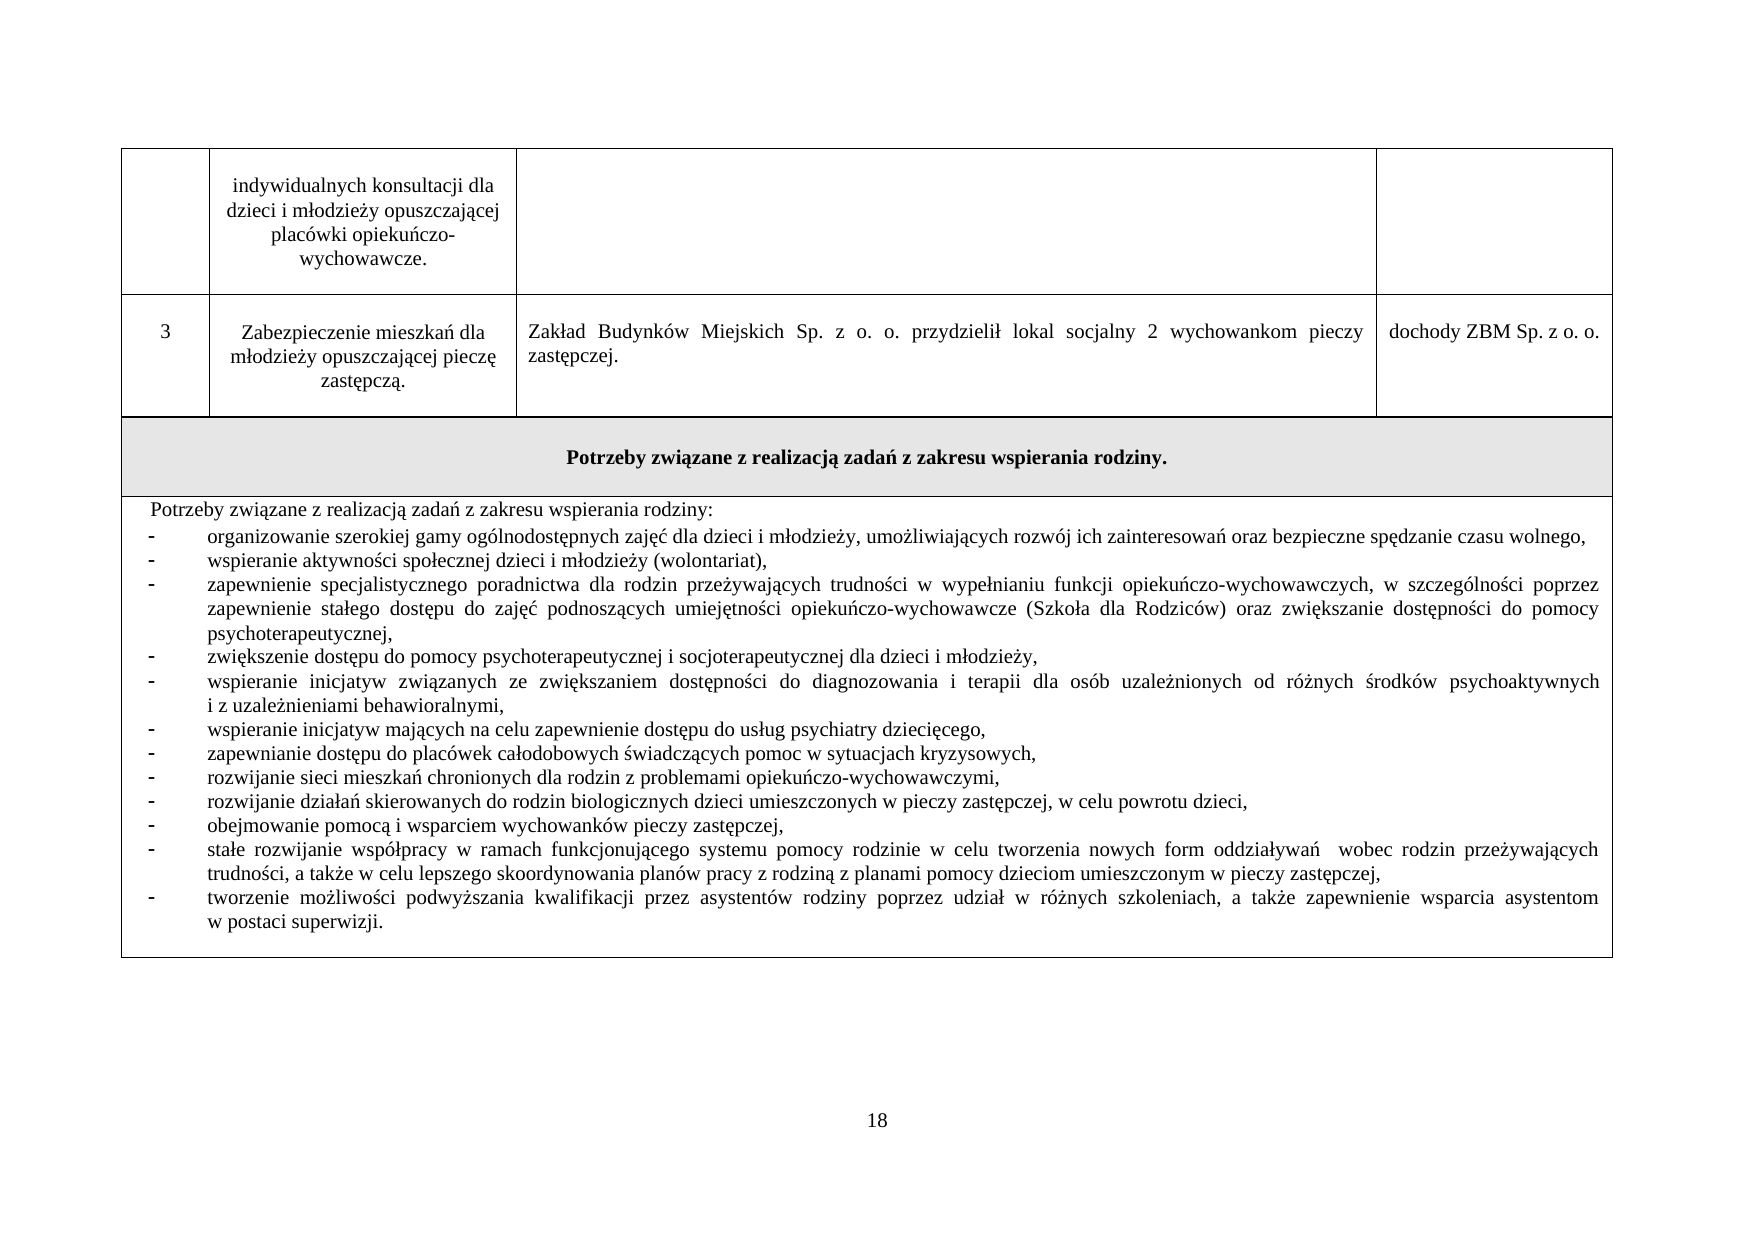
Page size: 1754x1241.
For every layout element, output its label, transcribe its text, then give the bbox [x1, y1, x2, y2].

table_cell 2 [122, 149, 209, 294]
table_header Potrzeby związane z realizacją zadań z zakresu wspierania rodziny. [122, 418, 1612, 496]
table_cell Zakład Budynków Miejskich Sp. z o. o. przydzielił lokal socjalny 2 wychowankom pieczy zastępczej. [517, 295, 1376, 416]
table_cell 3 [122, 295, 209, 416]
table_cell Zabezpieczenie mieszkań dla młodzieży opuszczającej pieczę zastępczą. [210, 295, 516, 416]
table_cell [1377, 149, 1612, 294]
table_cell Potrzeby związane z realizacją zadań z zakresu wspierania rodziny: organizowanie szerokiej gamy ogólnodostępnych zajęć dla dzieci i młodzieży, umożliwiających rozwój ich zainteresowań oraz bezpieczne spędzanie czasu wolnego, wspieranie aktywności społecznej dzieci i młodzieży (wolontariat), zapewnienie specjalistycznego poradnictwa dla rodzin przeżywających trudności w wypełnianiu funkcji opiekuńczo-wychowawczych, w szczególności poprzez zapewnienie stałego dostępu do zajęć podnoszących umiejętności opiekuńczo-wychowawcze (Szkoła dla Rodziców) oraz zwiększanie dostępności do pomocy psychoterapeutycznej, zwiększenie dostępu do pomocy psychoterapeutycznej i socjoterapeutycznej dla dzieci i młodzieży, wspieranie inicjatyw związanych ze zwiększaniem dostępności do diagnozowania i terapii dla osób uzależnionych od różnych środków psychoaktywnych i z uzależnieniami behawioralnymi, wspieranie inicjatyw mających na celu zapewnienie dostępu do usług psychiatry dziecięcego, zapewnianie dostępu do placówek całodobowych świadczących pomoc w sytuacjach kryzysowych, rozwijanie sieci mieszkań chronionych dla rodzin z problemami opiekuńczo-wychowawczymi, rozwijanie działań skierowanych do rodzin biologicznych dzieci umieszczonych w pieczy zastępczej, w celu powrotu dzieci, obejmowanie pomocą i wsparciem wychowanków pieczy zastępczej, stałe rozwijanie współpracy w ramach funkcjonującego systemu pomocy rodzinie w celu tworzenia nowych form oddziaływań wobec rodzin przeżywających trudności, a także w celu lepszego skoordynowania planów pracy z rodziną z planami pomocy dzieciom umieszczonym w pieczy zastępczej, tworzenie możliwości podwyższania kwalifikacji przez asystentów rodziny poprzez udział w różnych szkoleniach, a także zapewnienie wsparcia asystentom w postaci superwizji. [122, 497, 1612, 957]
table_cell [210, 149, 516, 294]
table_cell dochody ZBM Sp. z o. o. [1377, 295, 1612, 416]
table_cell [517, 149, 1376, 294]
